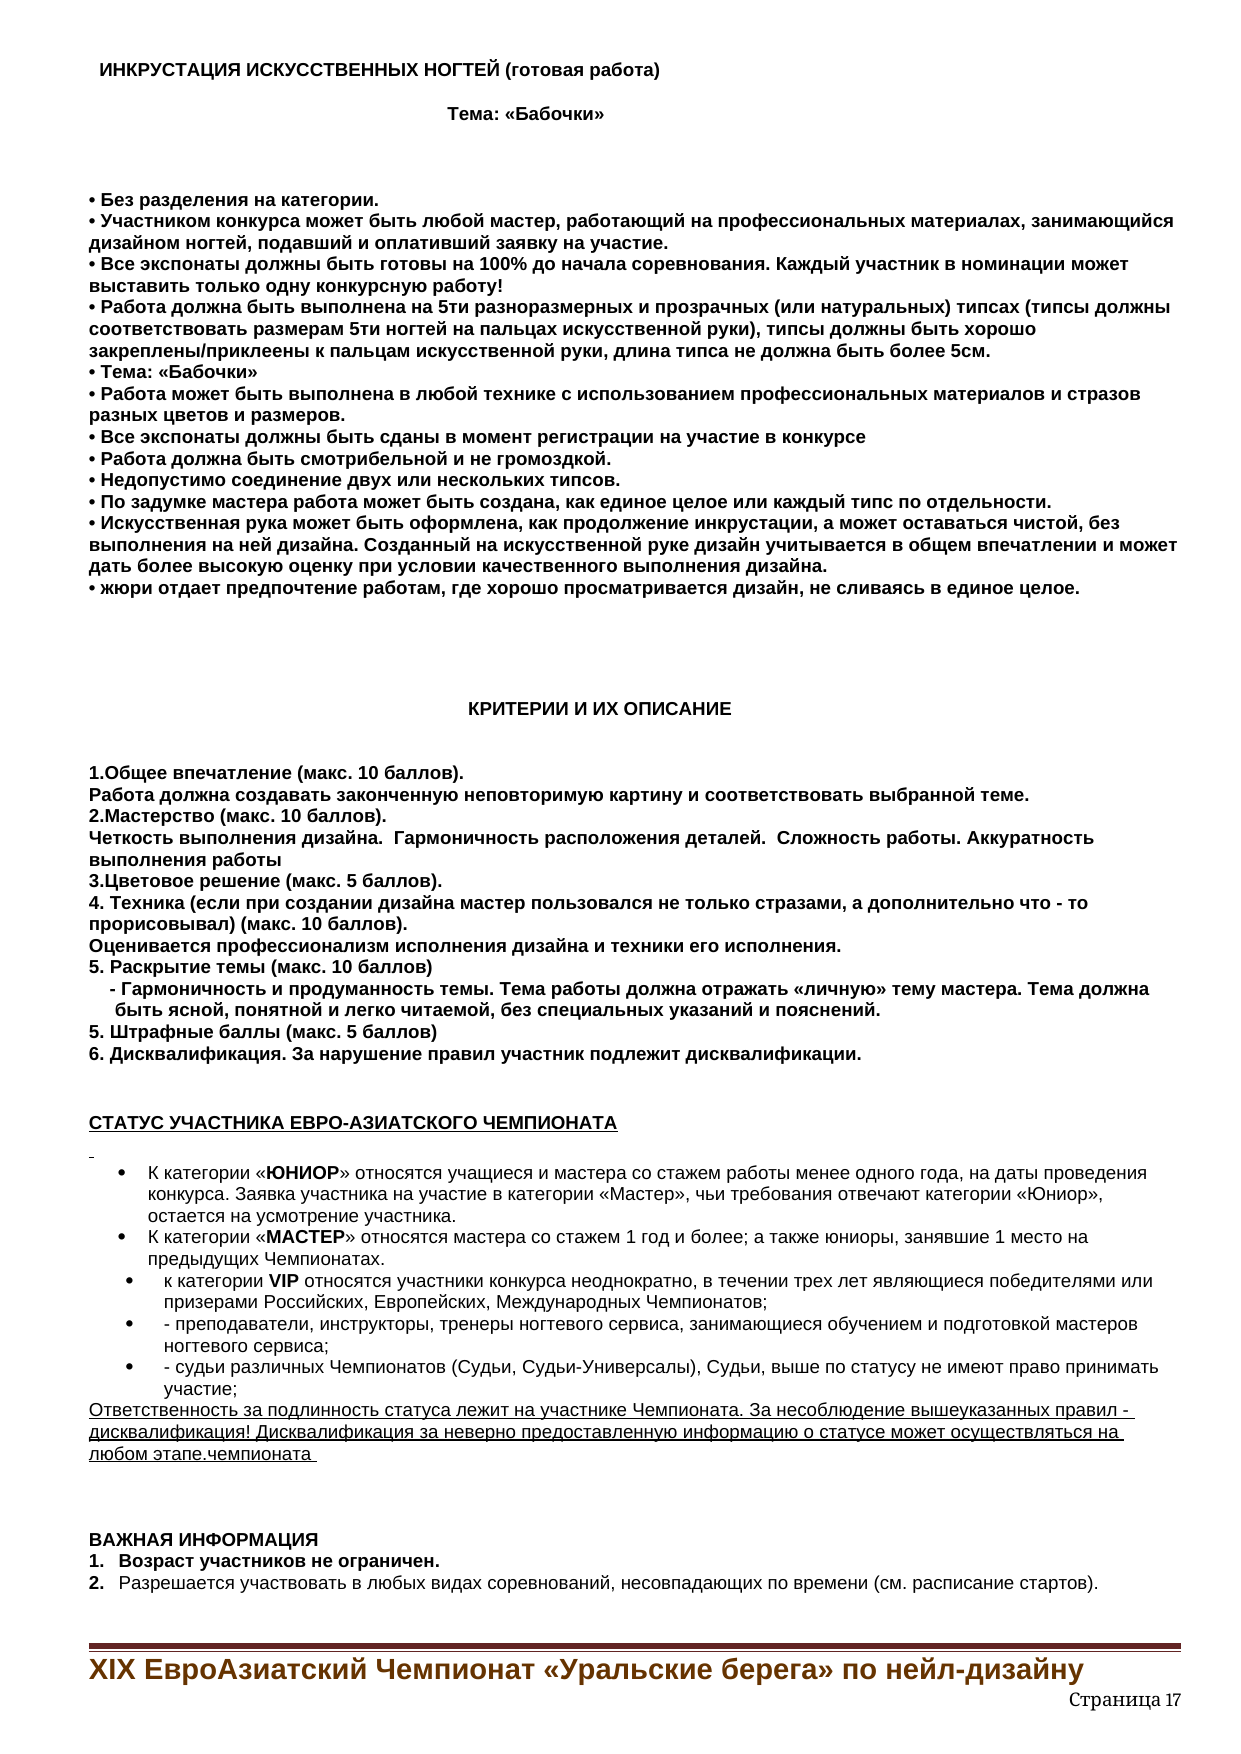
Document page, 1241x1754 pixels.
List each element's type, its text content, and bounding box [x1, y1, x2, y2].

text • Все экспонаты должны быть готовы на 100% до начала соревнования. Каждый участник в номинации может выставить только одну конкурсную работу! [89, 253, 1181, 296]
text 3.Цветовое решение (макс. 5 баллов). [89, 870, 1181, 891]
text • Искусственная рука может быть оформлена, как продолжение инкрустации, а может оставаться чистой, без выполнения на ней дизайна. Созданный на искусственной руке дизайн учитывается в общем впечатлении и может дать более высокую оценку при условии качественного выполнения дизайна. [89, 512, 1181, 577]
text КРИТЕРИИ И ИХ ОПИСАНИЕ [89, 697, 1181, 719]
text 1.Общее впечатление (макс. 10 баллов). [89, 762, 1181, 784]
text 2.Мастерство (макс. 10 баллов). [89, 805, 1181, 827]
list Возраст участников не ограничен. [89, 1550, 1181, 1572]
text - Гармоничность и продуманность темы. Тема работы должна отражать «личную» тему мастера. Тема должна [89, 978, 1181, 999]
text 5. Раскрытие темы (макс. 10 баллов) [89, 956, 1181, 978]
list к категории VIP относятся участники конкурса неоднократно, в течении трех лет являющиеся победителями или призерами Российских, Европейских, Международных Чемпионатов; [126, 1269, 1181, 1313]
text 6. Дисквалификация. За нарушение правил участник подлежит дисквалификации. [89, 1042, 1181, 1064]
text Тема: «Бабочки» [89, 102, 1181, 124]
list К категории «МАСТЕР» относятся мастера со стажем 1 год и более; а также юниоры, занявшие 1 место на предыдущих Чемпионатах. [118, 1226, 1181, 1269]
text • Недопустимо соединение двух или нескольких типсов. [89, 469, 1181, 490]
text Ответственность за подлинность статуса лежит на участнике Чемпионата. За несоблюдение вышеуказанных правил - дисквалификация! Дисквалификация за неверно предоставленную информацию о статусе может осуществляться на любом этапе.чемпионата [89, 1399, 1181, 1464]
text • Все экспонаты должны быть сданы в момент регистрации на участие в конкурсе [89, 426, 1181, 447]
text • По задумке мастера работа может быть создана, как единое целое или каждый типс по отдельности. [89, 490, 1181, 512]
text 4. Техника (если при создании дизайна мастер пользовался не только стразами, а дополнительно что - то прорисовывал) (макс. 10 баллов). [89, 891, 1181, 934]
text Работа должна создавать законченную неповторимую картину и соответствовать выбранной теме. [89, 784, 1181, 805]
list Разрешается участвовать в любых видах соревнований, несовпадающих по времени (см. расписание стартов). [89, 1572, 1181, 1593]
text • Работа может быть выполнена в любой технике с использованием профессиональных материалов и стразов разных цветов и размеров. [89, 383, 1181, 426]
list - преподаватели, инструкторы, тренеры ногтевого сервиса, занимающиеся обучением и подготовкой мастеров ногтевого сервиса; [126, 1313, 1181, 1356]
text СТАТУС УЧАСТНИКА ЕВРО-АЗИАТСКОГО ЧЕМПИОНАТА [89, 1112, 1181, 1133]
text • жюри отдает предпочтение работам, где хорошо просматривается дизайн, не сливаясь в единое целое. [89, 577, 1181, 598]
list - судьи различных Чемпионатов (Судьи, Судьи-Универсалы), Судьи, выше по статусу не имеют право принимать участие; [126, 1356, 1181, 1399]
text ИНКРУСТАЦИЯ ИСКУССТВЕННЫХ НОГТЕЙ (готовая работа) [89, 59, 1181, 81]
text • Участником конкурса может быть любой мастер, работающий на профессиональных материалах, занимающийся дизайном ногтей, подавший и оплативший заявку на участие. [89, 210, 1181, 253]
text • Работа должна быть выполнена на 5ти разноразмерных и прозрачных (или натуральных) типсах (типсы должны соответствовать размерам 5ти ногтей на пальцах искусственной руки), типсы должны быть хорошо закреплены/приклеены к пальцам искусственной руки, длина типса не должна быть более 5см. [89, 296, 1181, 361]
text 5. Штрафные баллы (макс. 5 баллов) [89, 1021, 1181, 1042]
text быть ясной, понятной и легко читаемой, без специальных указаний и пояснений. [89, 999, 1181, 1021]
list К категории «ЮНИОР» относятся учащиеся и мастера со стажем работы менее одного года, на даты проведения конкурса. Заявка участника на участие в категории «Мастер», чьи требования отвечают категории «Юниор», остается на усмотрение участника. [118, 1161, 1181, 1226]
text ВАЖНАЯ ИНФОРМАЦИЯ [89, 1528, 1181, 1550]
text Четкость выполнения дизайна. Гармоничность расположения деталей. Сложность работы. Аккуратность выполнения работы [89, 827, 1181, 870]
text • Без разделения на категории. [89, 188, 1181, 210]
text • Работа должна быть смотрибельной и не громоздкой. [89, 447, 1181, 469]
text Оценивается профессионализм исполнения дизайна и техники его исполнения. [89, 934, 1181, 956]
text • Тема: «Бабочки» [89, 361, 1181, 383]
